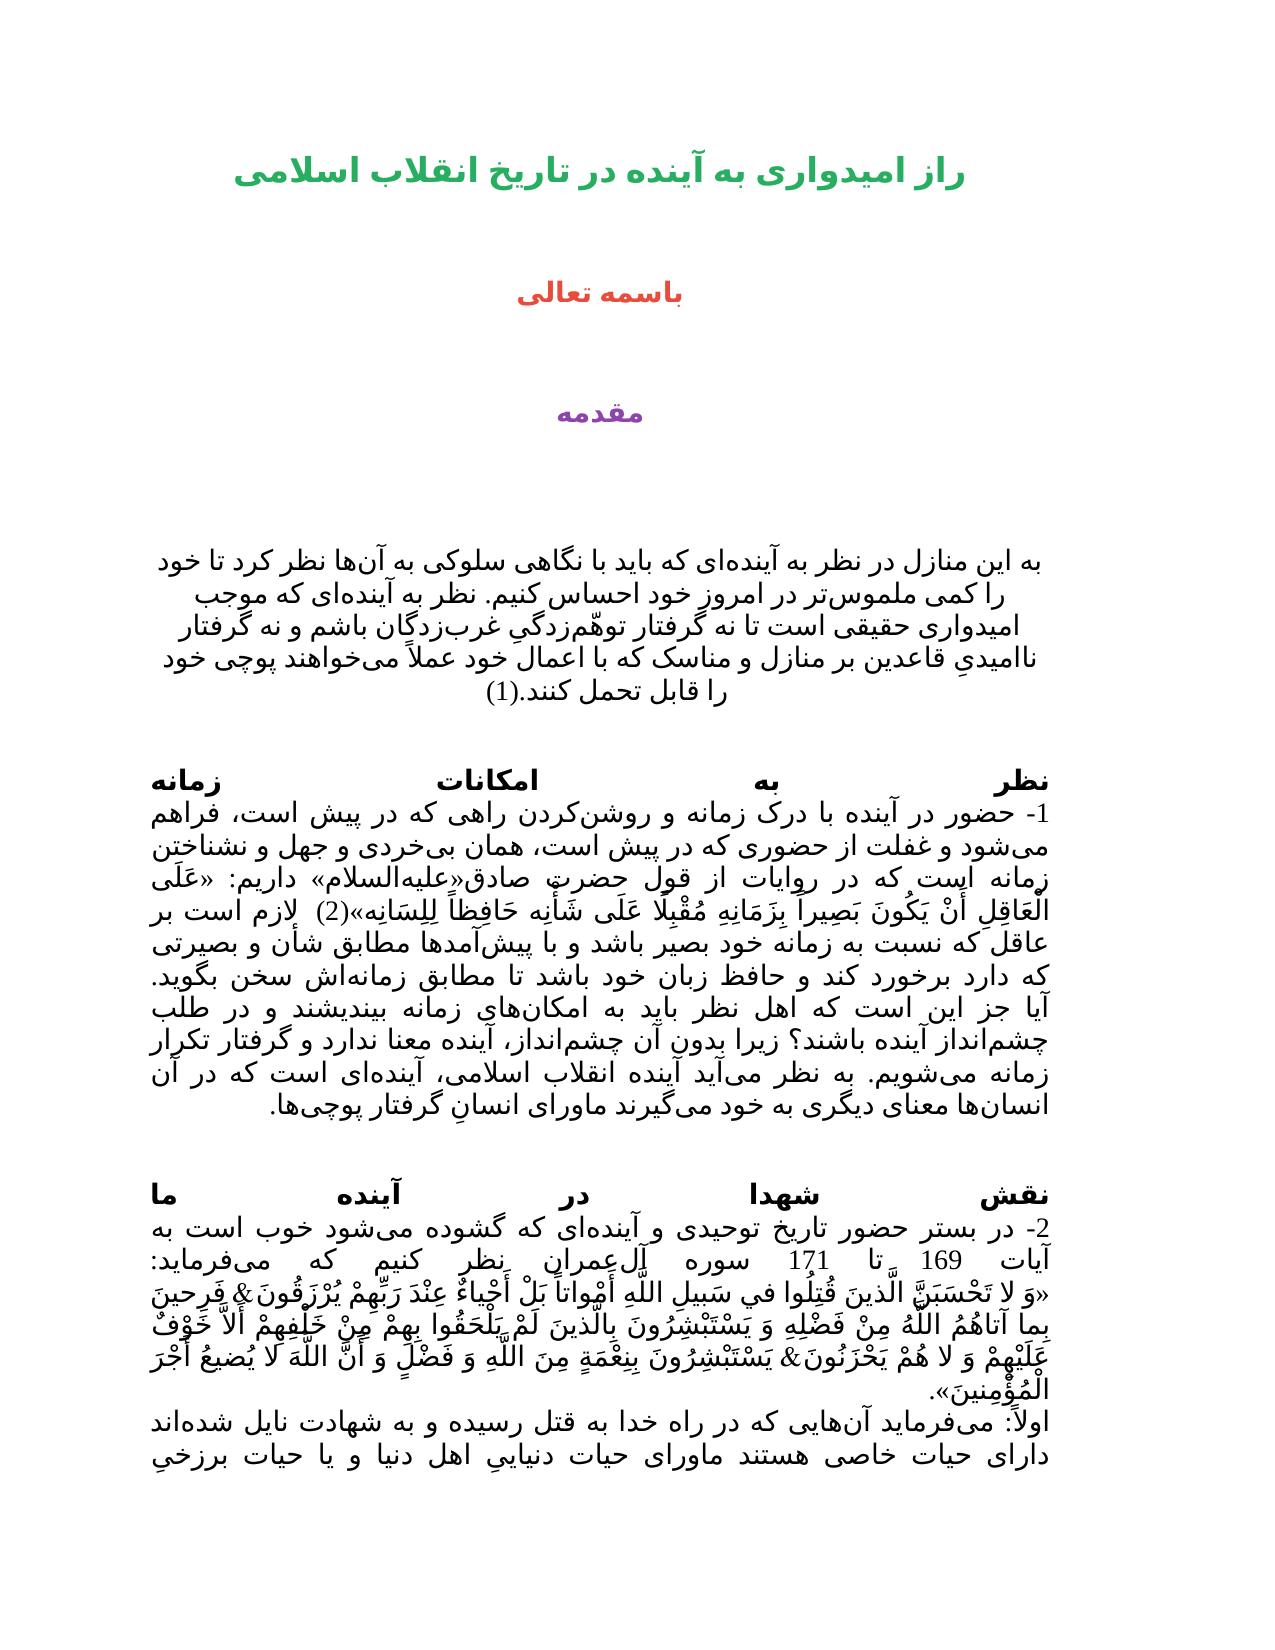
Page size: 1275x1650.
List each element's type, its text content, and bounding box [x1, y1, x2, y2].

text به این منازل در نظر به آینده‌ای که باید با نگاهی سلوکی به آن‌ها نظر کرد تا خود را کمی ملموس‌تر در امروز خود احساس کنیم. نظر به آینده‌ای که موجب امیدواری حقیقی است تا نه گرفتار توهّم‌زدگیِ غرب‌زدگان باشم و نه گرفتار ناامیدیِ قاعدین بر منازل و مناسک که با اعمال ‌خود عملاً می‌خواهند پوچی خود را قابل تحمل کنند.(1) [150, 516, 1050, 706]
text باسمه تعالی [150, 277, 1050, 309]
text نظر به امکانات زمانه 1- حضور در آینده با درک زمانه و روشن‌کردن راهی که در پیش است، فراهم می‌شود و غفلت از حضوری که در پیش است، همان بی‌خردی و جهل و نشناختن زمانه است که در روایات از قول حضرت صادق«علیه‌السلام» داریم: «عَلَى‏ الْعَاقِلِ‏ أَنْ يَكُونَ بَصِيراً بِزَمَانِهِ مُقْبِلًا عَلَى شَأْنِه حَافِظاً لِلِسَانِه»(2) لازم است بر عاقل كه نسبت به زمانه خود بصیر باشد و با پیش‌آمدها مطابق شأن و بصیرتی که دارد برخورد کند و حافظ زبان خود باشد تا مطابق زمانه‌اش سخن بگوید. آیا جز این است که اهل نظر باید به امکان‌های زمانه بیندیشند و در طلب چشم‌انداز آینده باشند؟ زیرا بدون آن چشم‌انداز، آینده معنا ندارد و گرفتار تکرار زمانه می‌شویم. به نظر می‌آید آینده انقلاب اسلامی، آینده‌ای است که در آن انسان‌ها معنای دیگری به خود می‌گیرند ماورای انسانِ گرفتار پوچی‌ها. [150, 735, 1050, 1121]
text مقدمه [150, 396, 1050, 428]
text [150, 1150, 1050, 1470]
text راز امیدواری به آینده در تاریخ انقلاب اسلامی [150, 150, 1050, 189]
